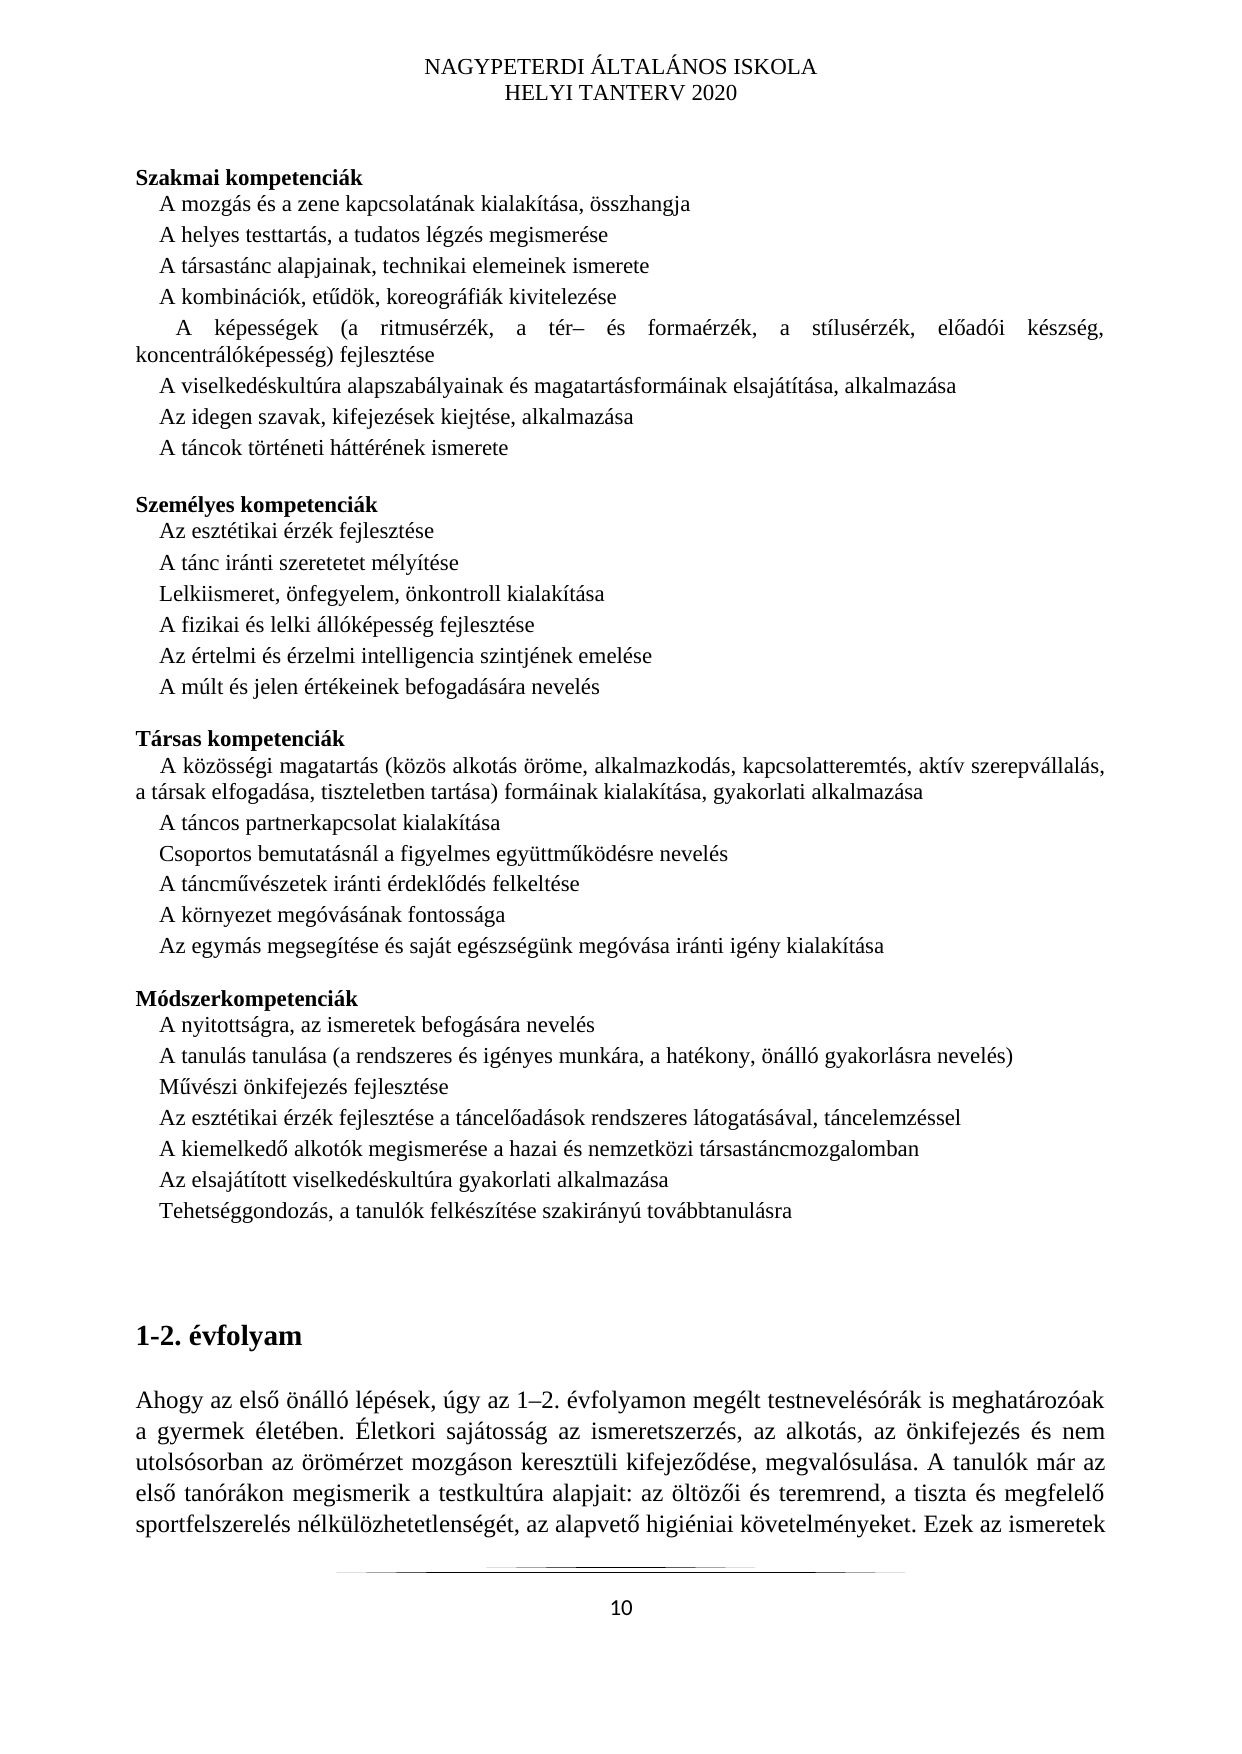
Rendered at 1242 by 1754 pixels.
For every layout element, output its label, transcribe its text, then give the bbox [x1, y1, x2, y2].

text  Az esztétikai érzék fejlesztése a táncelőadások rendszeres látogatásával, táncelemzéssel [135, 1104, 1106, 1130]
text  A tanulás tanulása (a rendszeres és igényes munkára, a hatékony, önálló gyakorlásra nevelés) [135, 1042, 1106, 1068]
text  Az elsajátított viselkedéskultúra gyakorlati alkalmazása [135, 1166, 1106, 1192]
text  A képességek (a ritmusérzék, a tér– és formaérzék, a stílusérzék, előadói készség, koncentrálóképesség) fejlesztése [135, 314, 1106, 367]
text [135, 1385, 1106, 1538]
text  Az egymás megsegítése és saját egészségünk megóvása iránti igény kialakítása [135, 932, 1106, 958]
text  A múlt és jelen értékeinek befogadására nevelés [135, 673, 1106, 699]
text  A közösségi magatartás (közös alkotás öröme, alkalmazkodás, kapcsolatteremtés, aktív szerepvállalás, a társak elfogadása, tiszteletben tartása) formáinak kialakítása, gyakorlati alkalmazása [135, 752, 1106, 804]
text  A tánc iránti szeretetet mélyítése [135, 549, 1106, 575]
text  A viselkedéskultúra alapszabályainak és magatartásformáinak elsajátítása, alkalmazása [135, 372, 1106, 398]
text  A kombinációk, etűdök, koreográfiák kivitelezése [135, 283, 1106, 310]
text 1-2. évfolyam [135, 1318, 1106, 1351]
text  A kiemelkedő alkotók megismerése a hazai és nemzetközi társastáncmozgalomban [135, 1135, 1106, 1161]
text  A fizikai és lelki állóképesség fejlesztése [135, 611, 1106, 637]
text  A táncok történeti háttérének ismerete [135, 434, 1106, 460]
text  A környezet megóvásának fontossága [135, 901, 1106, 927]
text  Lelkiismeret, önfegyelem, önkontroll kialakítása [135, 580, 1106, 606]
text  A társastánc alapjainak, technikai elemeinek ismerete [135, 252, 1106, 279]
text  Csoportos bemutatásnál a figyelmes együttműködésre nevelés [135, 840, 1106, 866]
text  A mozgás és a zene kapcsolatának kialakítása, összhangja [135, 190, 1106, 217]
text Módszerkompetenciák [135, 984, 1106, 1011]
text Társas kompetenciák [135, 726, 1106, 752]
text Szakmai kompetenciák [135, 164, 1106, 190]
text  Művészi önkifejezés fejlesztése [135, 1073, 1106, 1099]
text Személyes kompetenciák [135, 491, 1106, 518]
text  A táncművészetek iránti érdeklődés felkeltése [135, 870, 1106, 897]
text  Az idegen szavak, kifejezések kiejtése, alkalmazása [135, 403, 1106, 429]
text  A helyes testtartás, a tudatos légzés megismerése [135, 221, 1106, 248]
text  Tehetséggondozás, a tanulók felkészítése szakirányú továbbtanulásra [135, 1197, 1106, 1223]
text  A nyitottságra, az ismeretek befogására nevelés [135, 1011, 1106, 1037]
text  Az esztétikai érzék fejlesztése [135, 518, 1106, 544]
text  A táncos partnerkapcsolat kialakítása [135, 809, 1106, 835]
text  Az értelmi és érzelmi intelligencia szintjének emelése [135, 642, 1106, 668]
